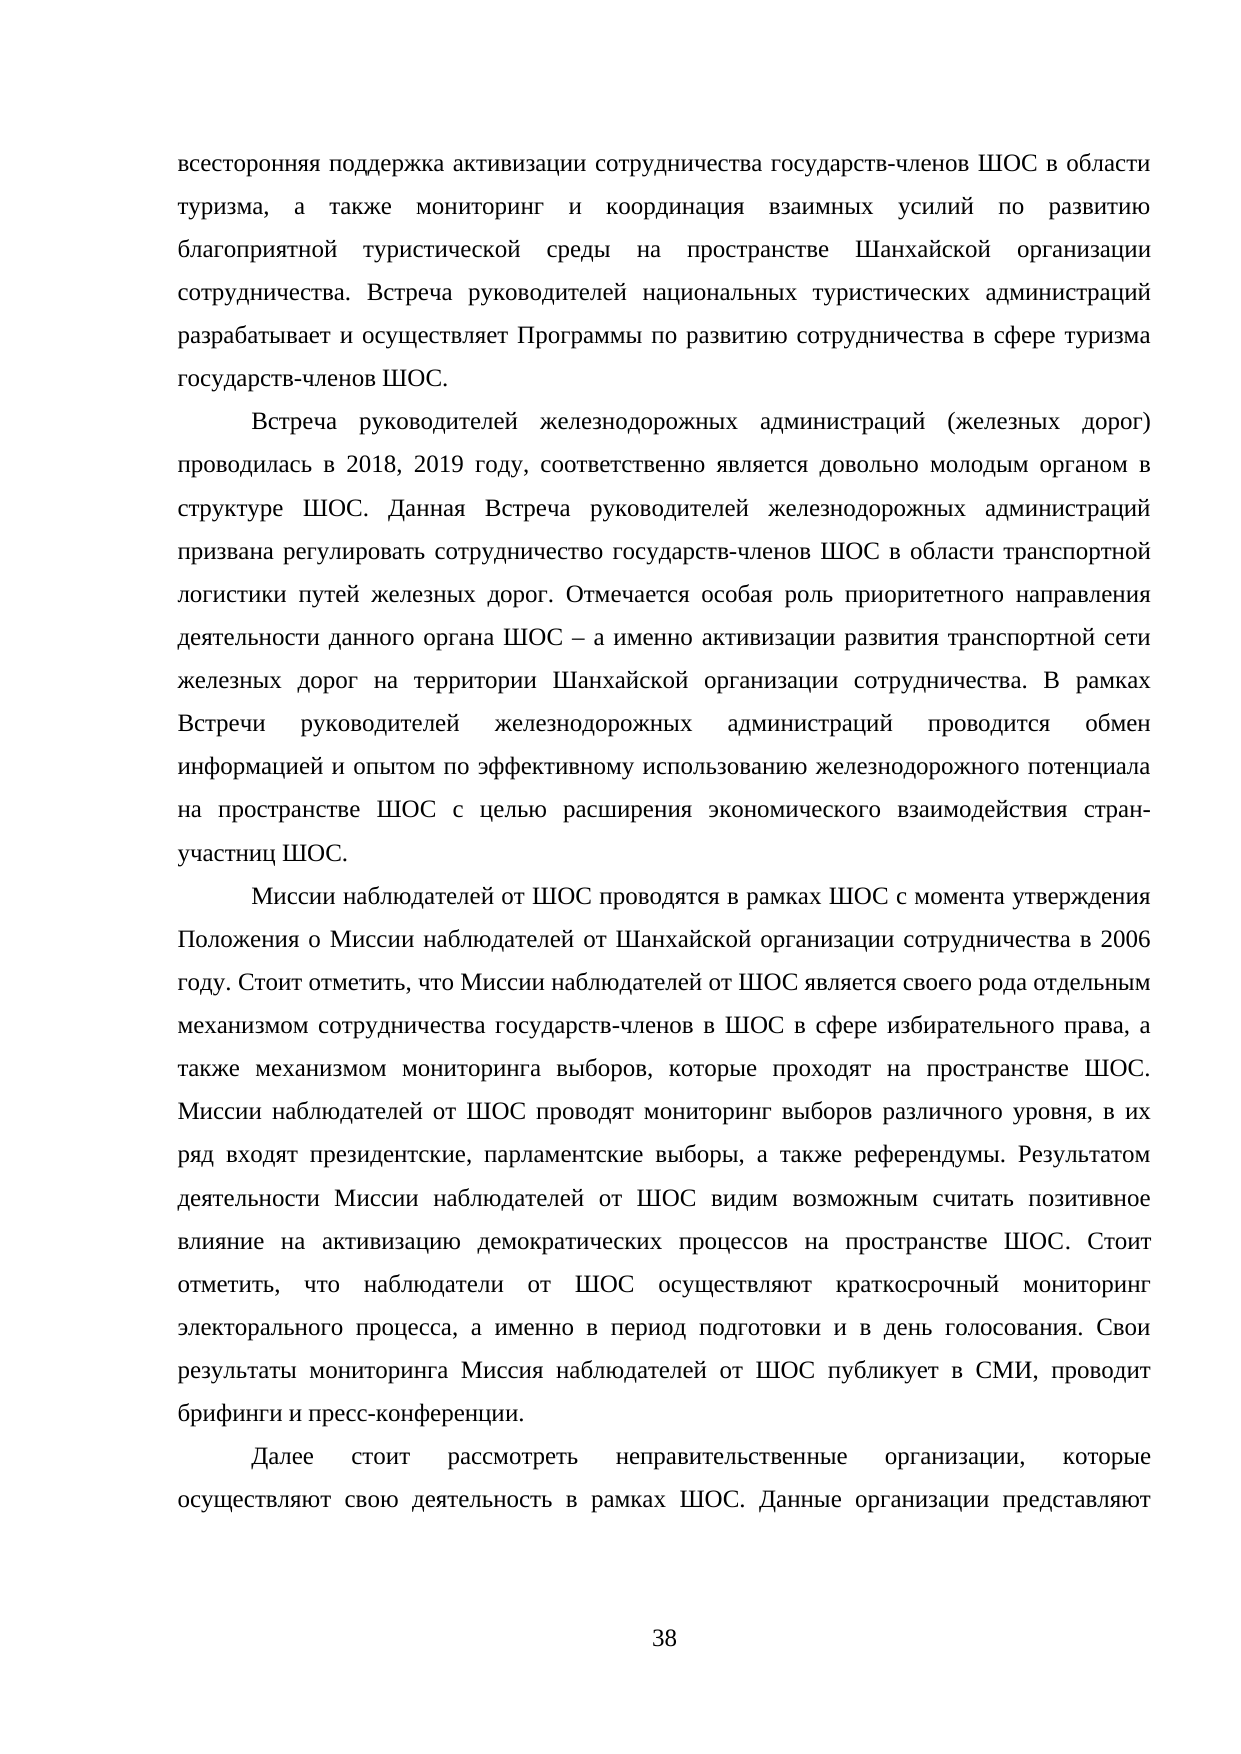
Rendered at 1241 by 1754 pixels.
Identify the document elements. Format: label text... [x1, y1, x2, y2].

text Встреча руководителей железнодорожных администраций (железных дорог) проводилась в 2018, 2019 году, соответственно является довольно молодым органом в структуре ШОС. Данная Встреча руководителей железнодорожных администраций призвана регулировать сотрудничество государств-членов ШОС в области транспортной логистики путей железных дорог. Отмечается особая роль приоритетного направления деятельности данного органа ШОС – а именно активизации развития транспортной сети железных дорог на территории Шанхайской организации сотрудничества. В рамках Встречи руководителей железнодорожных администраций проводится обмен информацией и опытом по эффективному использованию железнодорожного потенциала на пространстве ШОС с целью расширения экономического взаимодействия стран-участниц ШОС. [177, 406, 1152, 866]
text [177, 148, 1152, 392]
text Миссии наблюдателей от ШОС проводятся в рамках ШОС с момента утверждения Положения о Миссии наблюдателей от Шанхайской организации сотрудничества в 2006 году. Стоит отметить, что Миссии наблюдателей от ШОС является своего рода отдельным механизмом сотрудничества государств-членов в ШОС в сфере избирательного права, а также механизмом мониторинга выборов, которые проходят на пространстве ШОС. Миссии наблюдателей от ШОС проводят мониторинг выборов различного уровня, в их ряд входят президентские, парламентские выборы, а также референдумы. Результатом деятельности Миссии наблюдателей от ШОС видим возможным считать позитивное влияние на активизацию демократических процессов на пространстве ШОС. Стоит отметить, что наблюдатели от ШОС осуществляют краткосрочный мониторинг электорального процесса, а именно в период подготовки и в день голосования. Свои результаты мониторинга Миссия наблюдателей от ШОС публикует в СМИ, проводит брифинги и пресс-конференции. [177, 881, 1152, 1427]
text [177, 1441, 1152, 1513]
